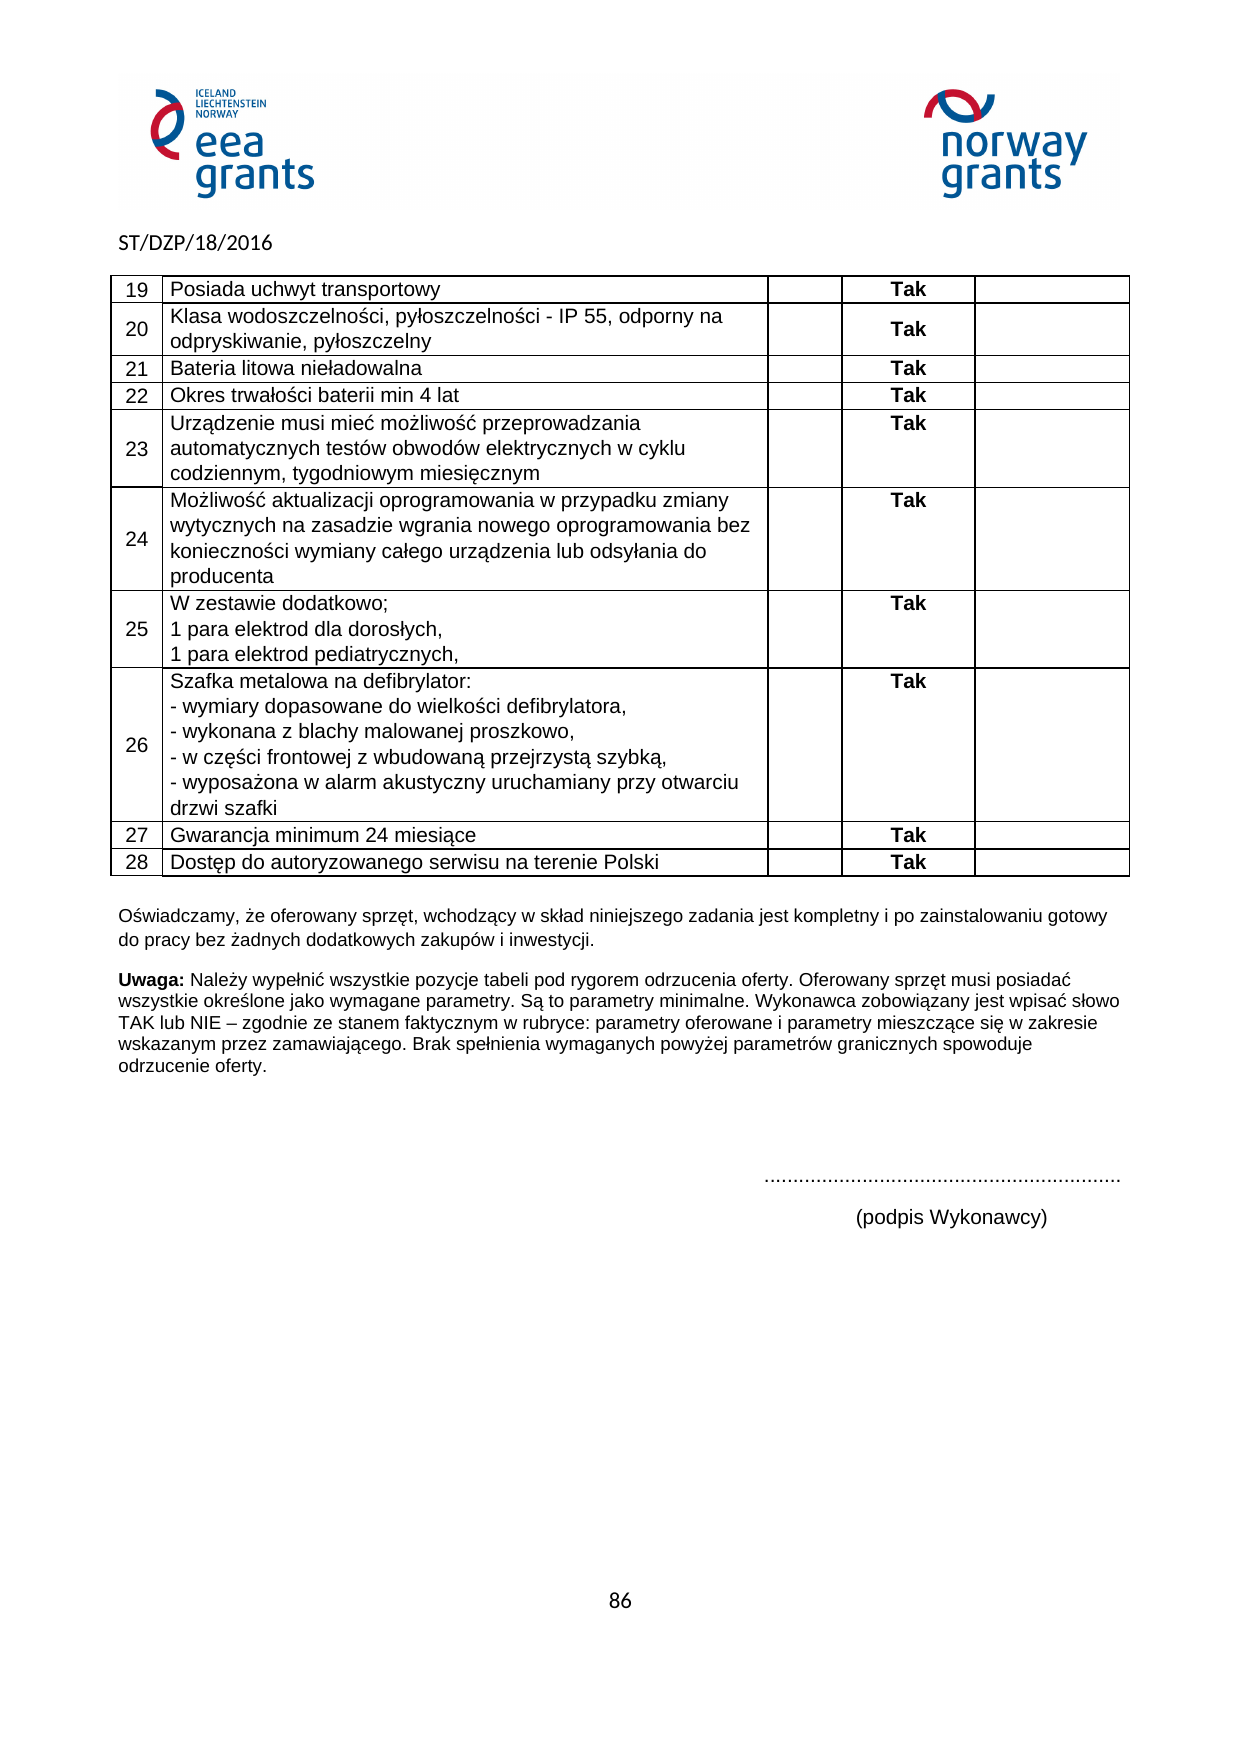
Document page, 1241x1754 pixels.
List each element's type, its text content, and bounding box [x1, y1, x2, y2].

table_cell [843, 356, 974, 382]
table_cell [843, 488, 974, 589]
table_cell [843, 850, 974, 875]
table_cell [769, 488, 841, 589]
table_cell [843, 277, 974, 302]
text .............................................................. [156, 1162, 1122, 1186]
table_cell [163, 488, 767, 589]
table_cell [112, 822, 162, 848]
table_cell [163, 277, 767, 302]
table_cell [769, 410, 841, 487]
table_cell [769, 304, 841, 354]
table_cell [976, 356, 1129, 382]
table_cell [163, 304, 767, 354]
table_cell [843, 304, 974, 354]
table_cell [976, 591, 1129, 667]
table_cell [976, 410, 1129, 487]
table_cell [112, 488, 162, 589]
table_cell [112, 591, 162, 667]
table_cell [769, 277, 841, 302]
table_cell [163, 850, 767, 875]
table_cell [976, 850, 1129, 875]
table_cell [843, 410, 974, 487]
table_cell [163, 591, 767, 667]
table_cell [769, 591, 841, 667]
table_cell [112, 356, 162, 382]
text (podpis Wykonawcy) [118, 1205, 1122, 1229]
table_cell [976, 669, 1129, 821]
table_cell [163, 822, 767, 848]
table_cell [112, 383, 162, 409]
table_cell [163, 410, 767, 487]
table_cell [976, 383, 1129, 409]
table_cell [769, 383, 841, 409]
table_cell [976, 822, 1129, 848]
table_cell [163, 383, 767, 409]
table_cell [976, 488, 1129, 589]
picture [118, 73, 1120, 210]
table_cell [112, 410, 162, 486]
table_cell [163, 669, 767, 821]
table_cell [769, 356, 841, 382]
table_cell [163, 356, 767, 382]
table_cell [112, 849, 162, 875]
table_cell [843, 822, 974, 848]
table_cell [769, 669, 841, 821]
text Oświadczamy, że oferowany sprzęt, wchodzący w skład niniejszego zadania jest kompletny i po zainstalowaniu gotowy do pracy bez żadnych dodatkowych zakupów i inwestycji. [118, 905, 1122, 950]
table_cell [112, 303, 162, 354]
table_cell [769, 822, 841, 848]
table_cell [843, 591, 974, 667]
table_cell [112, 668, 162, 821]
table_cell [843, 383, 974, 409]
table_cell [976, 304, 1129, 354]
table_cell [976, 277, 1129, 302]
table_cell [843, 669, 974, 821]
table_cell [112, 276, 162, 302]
text Uwaga: Należy wypełnić wszystkie pozycje tabeli pod rygorem odrzucenia oferty. Oferowany sprzęt musi posiadać wszystkie określone jako wymagane parametry. Są to parametry minimalne. Wykonawca zobowiązany jest wpisać słowo TAK lub NIE – zgodnie ze stanem faktycznym w rubryce: parametry oferowane i parametry mieszczące się w zakresie wskazanym przez zamawiającego. Brak spełnienia wymaganych powyżej parametrów granicznych spowoduje odrzucenie oferty. [118, 968, 1122, 1076]
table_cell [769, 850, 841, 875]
